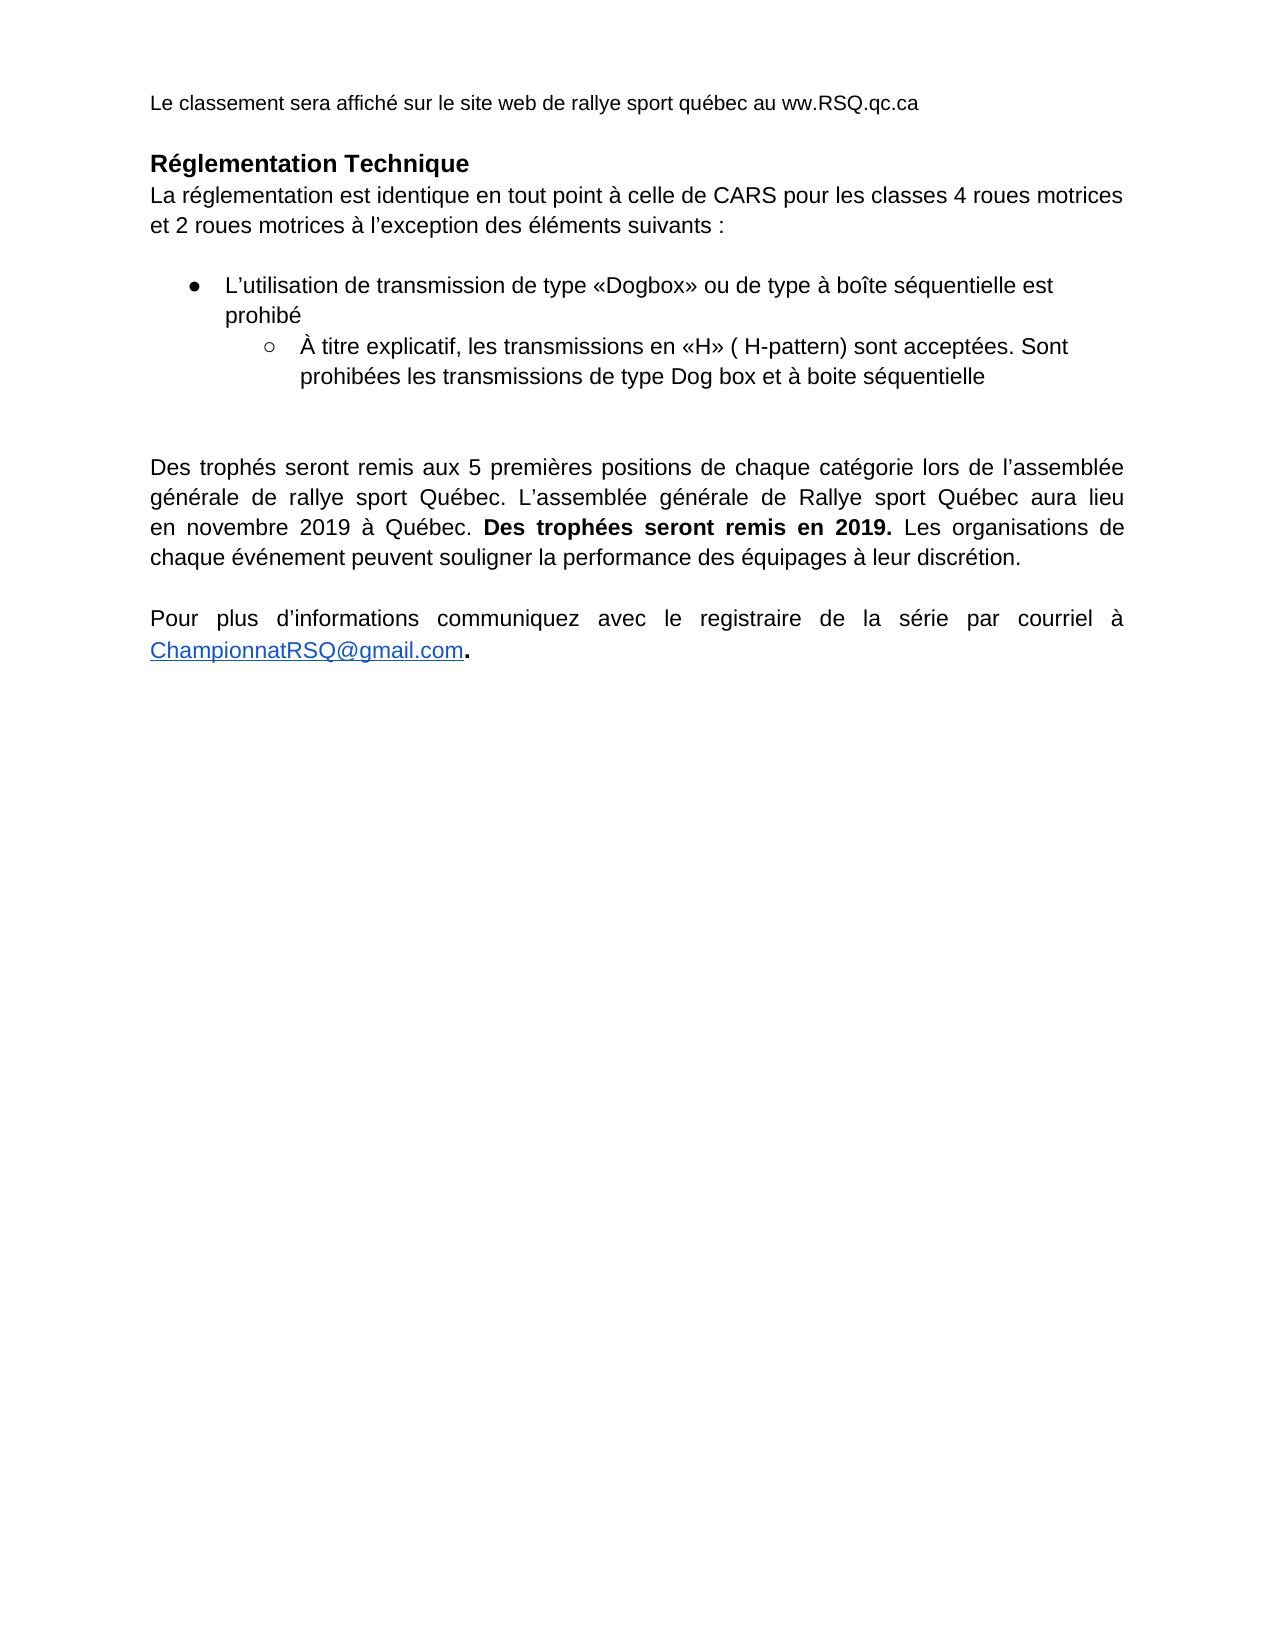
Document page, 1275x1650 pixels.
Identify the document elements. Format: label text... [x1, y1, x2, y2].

list À titre explicatif, les transmissions en «H» ( H-pattern) sont acceptées. Sont prohibées les transmissions de type Dog box et à boite séquentielle [262, 333, 1125, 389]
text Réglementation Technique [150, 149, 1125, 177]
text Pour plus d’informations communiquez avec le registraire de la série par courriel à ChampionnatRSQ@gmail.com. [150, 604, 1125, 664]
text La réglementation est identique en tout point à celle de CARS pour les classes 4 roues motrices et 2 roues motrices à l’exception des éléments suivants : [150, 182, 1125, 238]
text Des trophés seront remis aux 5 premières positions de chaque catégorie lors de l’assemblée générale de rallye sport Québec. L’assemblée générale de Rallye sport Québec aura lieu en novembre 2019 à Québec. Des trophées seront remis en 2019. Les organisations de chaque événement peuvent souligner la performance des équipages à leur discrétion. [150, 453, 1125, 571]
text Le classement sera affiché sur le site web de rallye sport québec au ww.RSQ.qc.ca [150, 91, 1125, 115]
list L’utilisation de transmission de type «Dogbox» ou de type à boîte séquentielle est prohibé [187, 272, 1125, 329]
